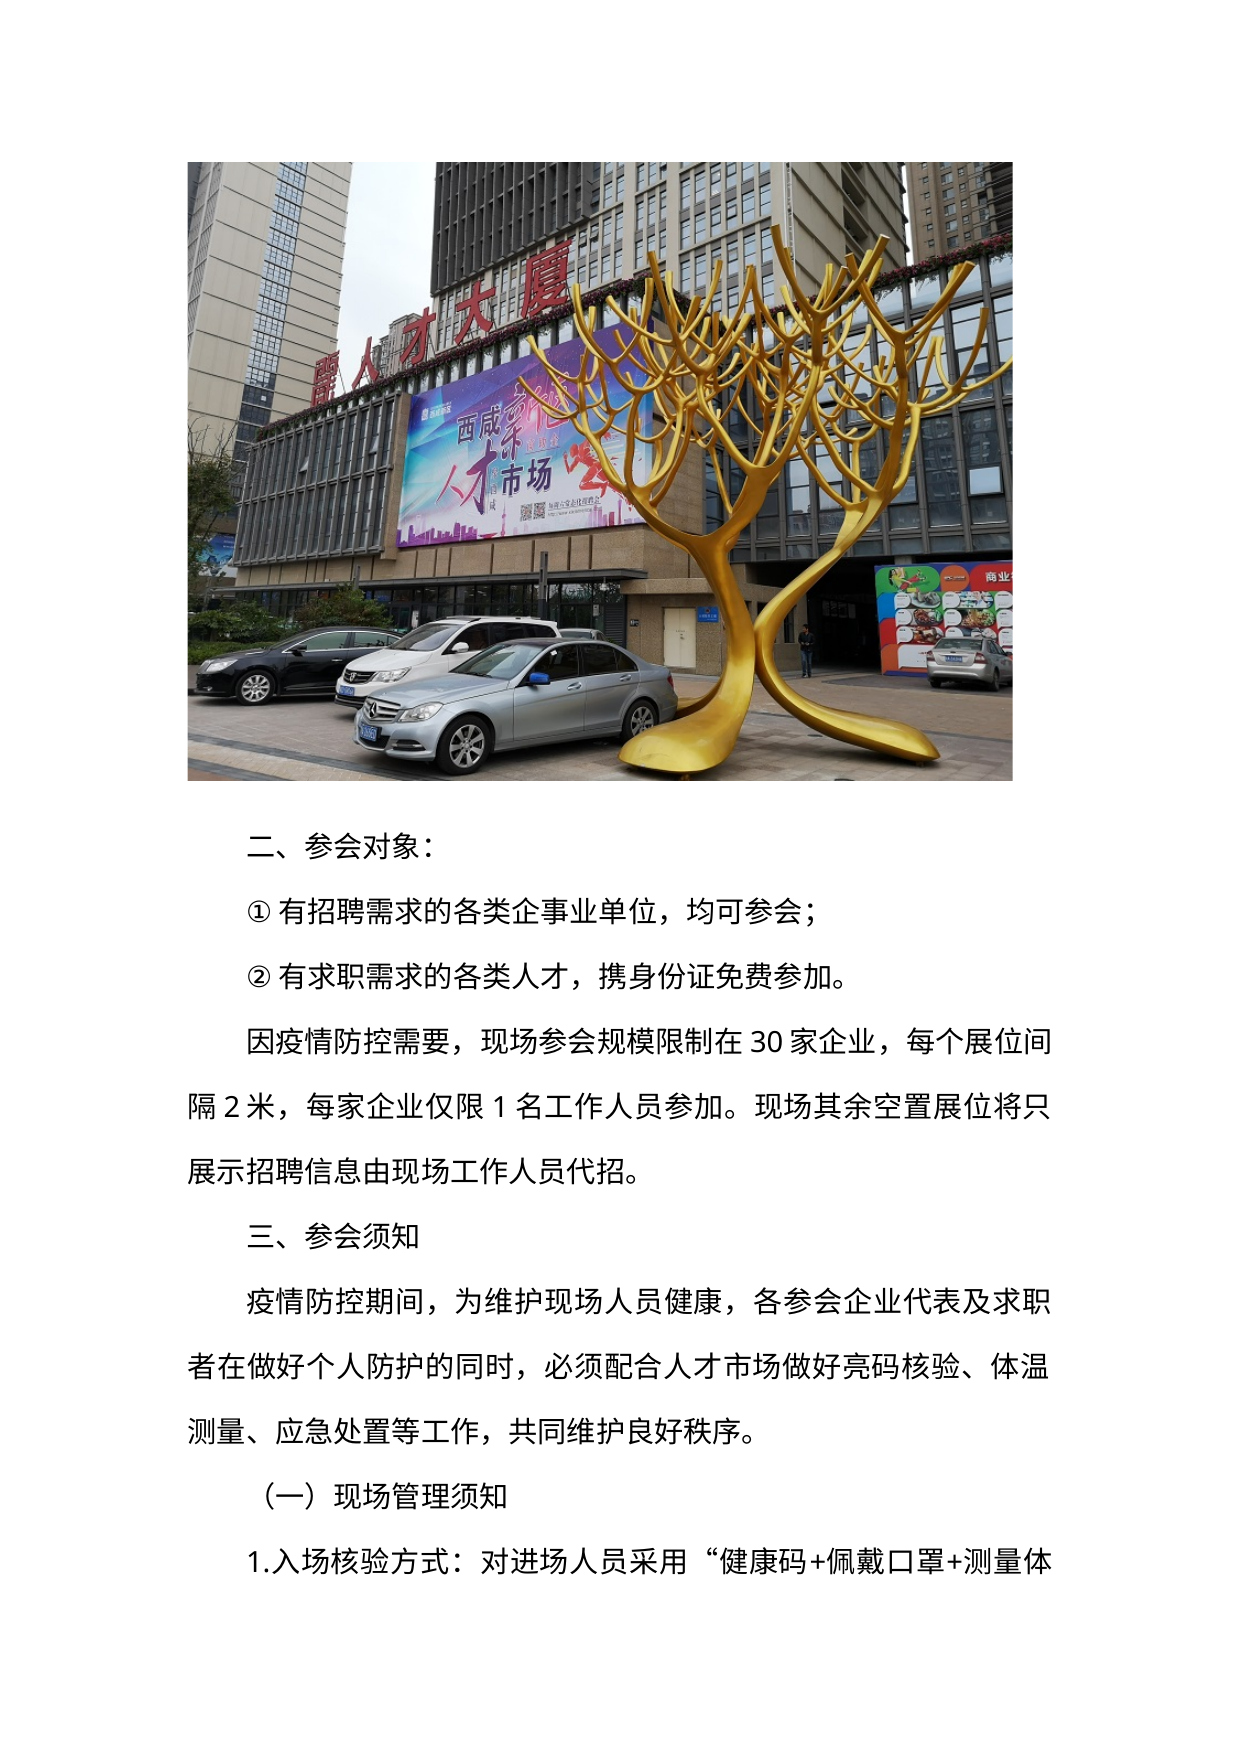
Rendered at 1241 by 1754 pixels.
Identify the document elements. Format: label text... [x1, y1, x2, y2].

text （一）现场管理须知 [187, 1462, 1053, 1527]
picture [187, 162, 1013, 781]
text 疫情防控期间，为维护现场人员健康，各参会企业代表及求职者在做好个人防护的同时，必须配合人才市场做好亮码核验、体温测量、应急处置等工作，共同维护良好秩序。 [187, 1267, 1053, 1462]
text 因疫情防控需要，现场参会规模限制在30家企业，每个展位间隔2米，每家企业仅限1名工作人员参加。现场其余空置展位将只展示招聘信息由现场工作人员代招。 [187, 1007, 1053, 1202]
text ②有求职需求的各类人才，携身份证免费参加。 [187, 942, 1053, 1007]
text ①有招聘需求的各类企事业单位，均可参会； [187, 877, 1053, 942]
text 三、参会须知 [187, 1202, 1053, 1267]
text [187, 1527, 1053, 1592]
text 二、参会对象： [187, 812, 1053, 877]
